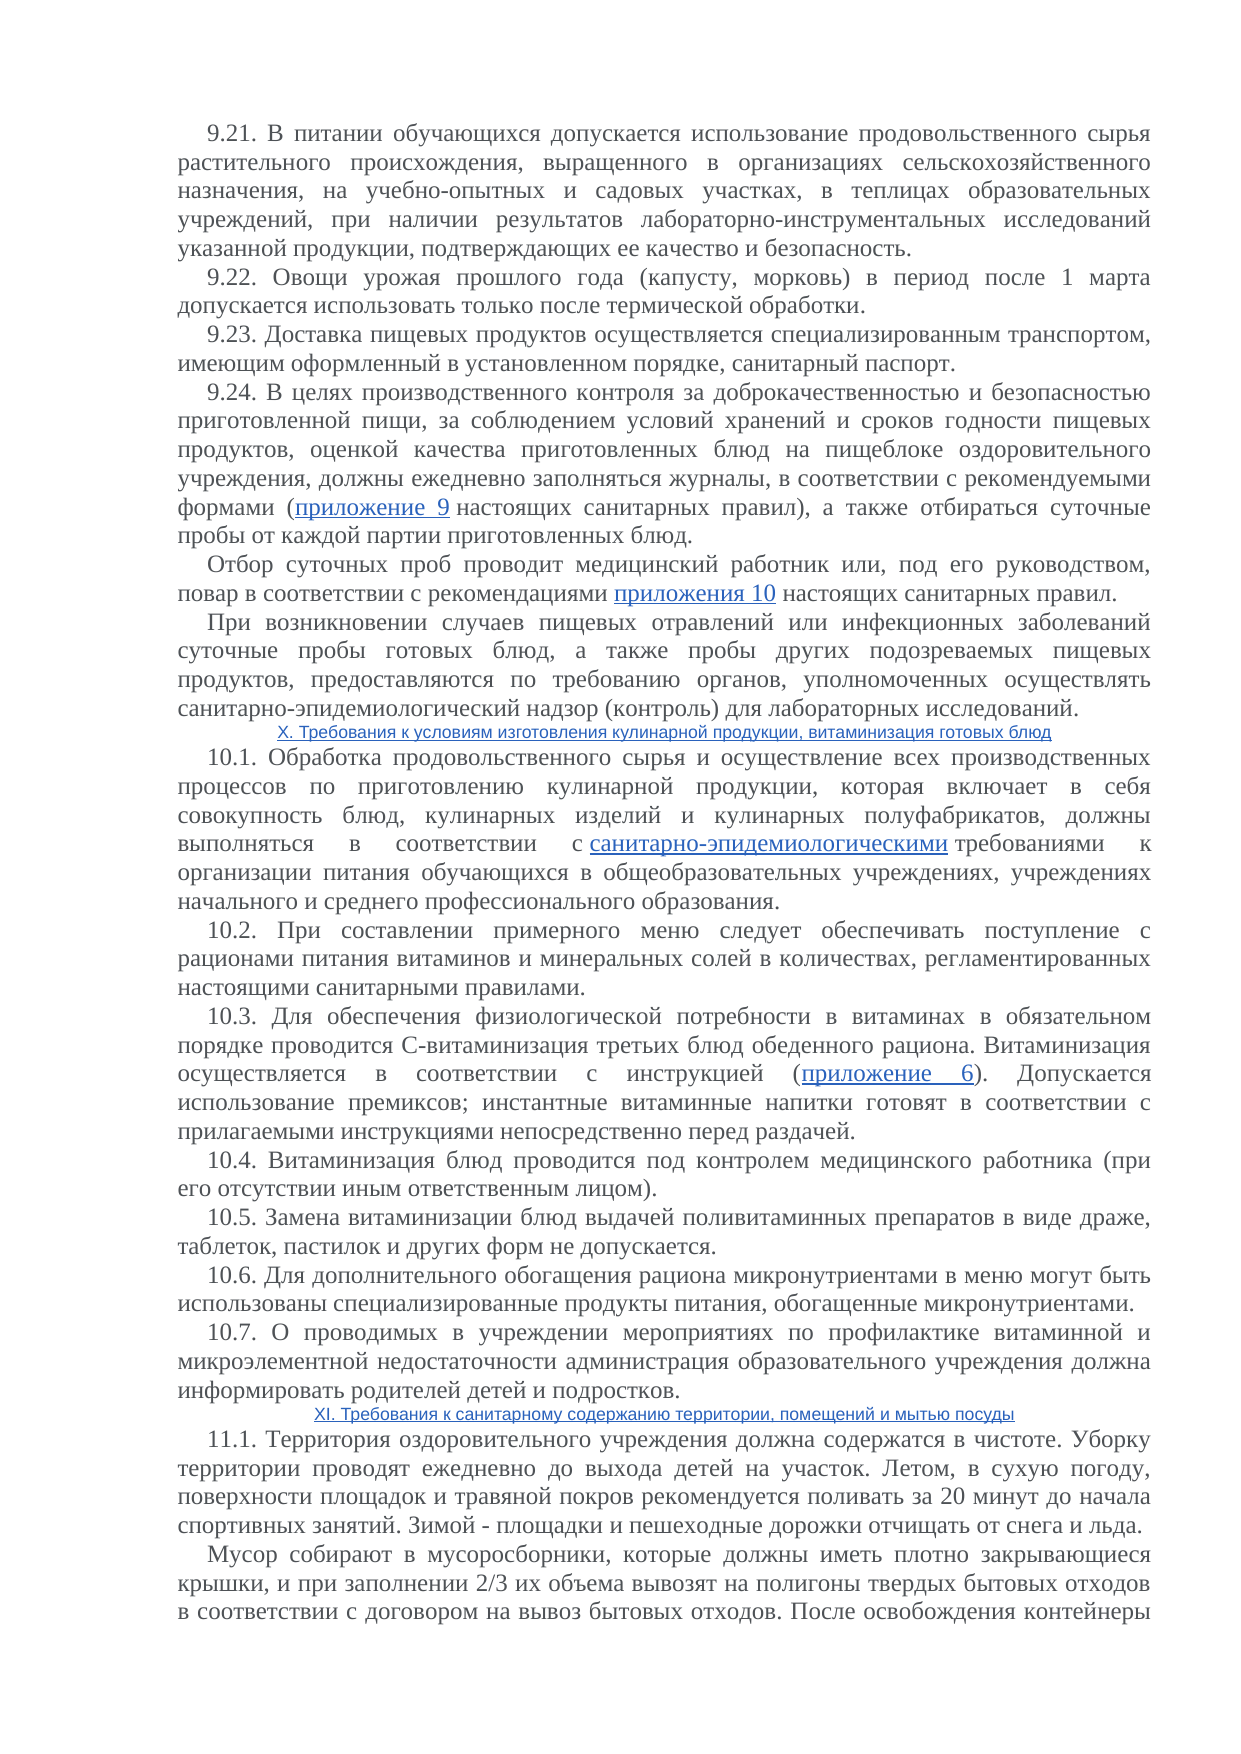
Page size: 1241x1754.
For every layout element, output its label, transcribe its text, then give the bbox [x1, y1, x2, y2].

text 10.5. Замена витаминизации блюд выдачей поливитаминных препаратов в виде драже, таблеток, пастилок и других форм не допускается. [177, 1202, 1152, 1260]
text 10.3. Для обеспечения физиологической потребности в витаминах в обязательном порядке проводится С-витаминизация третьих блюд обеденного рациона. Витаминизация осуществляется в соответствии с инструкцией (приложение 6). Допускается использование премиксов; инстантные витаминные напитки готовят в соответствии с прилагаемыми инструкциями непосредственно перед раздачей. [177, 1001, 1152, 1145]
text 11.1. Территория оздоровительного учреждения должна содержатся в чистоте. Уборку территории проводят ежедневно до выхода детей на участок. Летом, в сухую погоду, поверхности площадок и травяной покров рекомендуется поливать за 20 минут до начала спортивных занятий. Зимой - площадки и пешеходные дорожки отчищать от снега и льда. [177, 1424, 1152, 1539]
text 10.1. Обработка продовольственного сырья и осуществление всех производственных процессов по приготовлению кулинарной продукции, которая включает в себя совокупность блюд, кулинарных изделий и кулинарных полуфабрикатов, должны выполняться в соответствии с санитарно-эпидемиологическими требованиями к организации питания обучающихся в общеобразовательных учреждениях, учреждениях начального и среднего профессионального образования. [177, 742, 1152, 915]
text 10.6. Для дополнительного обогащения рациона микронутриентами в меню могут быть использованы специализированные продукты питания, обогащенные микронутриентами. [177, 1260, 1152, 1317]
text 10.7. О проводимых в учреждении мероприятиях по профилактике витаминной и микроэлементной недостаточности администрация образовательного учреждения должна информировать родителей детей и подростков. [177, 1317, 1152, 1403]
text X. Требования к условиям изготовления кулинарной продукции, витаминизация готовых блюд [177, 722, 1152, 742]
text При возникновении случаев пищевых отравлений или инфекционных заболеваний суточные пробы готовых блюд, а также пробы других подозреваемых пищевых продуктов, предоставляются по требованию органов, уполномоченных осуществлять санитарно-эпидемиологический надзор (контроль) для лабораторных исследований. [177, 607, 1152, 722]
text 9.21. В питании обучающихся допускается использование продовольственного сырья растительного происхождения, выращенного в организациях сельскохозяйственного назначения, на учебно-опытных и садовых участках, в теплицах образовательных учреждений, при наличии результатов лабораторно-инструментальных исследований указанной продукции, подтверждающих ее качество и безопасность. [177, 118, 1152, 262]
text 9.22. Овощи урожая прошлого года (капусту, морковь) в период после 1 марта допускается использовать только после термической обработки. [177, 262, 1152, 319]
text 9.24. В целях производственного контроля за доброкачественностью и безопасностью приготовленной пищи, за соблюдением условий хранений и сроков годности пищевых продуктов, оценкой качества приготовленных блюд на пищеблоке оздоровительного учреждения, должны ежедневно заполняться журналы, в соответствии с рекомендуемыми формами (приложение 9 настоящих санитарных правил), а также отбираться суточные пробы от каждой партии приготовленных блюд. [177, 377, 1152, 549]
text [177, 1539, 1152, 1625]
text Отбор суточных проб проводит медицинский работник или, под его руководством, повар в соответствии с рекомендациями приложения 10 настоящих санитарных правил. [177, 549, 1152, 607]
text 9.23. Доставка пищевых продуктов осуществляется специализированным транспортом, имеющим оформленный в установленном порядке, санитарный паспорт. [177, 319, 1152, 377]
text 10.4. Витаминизация блюд проводится под контролем медицинского работника (при его отсутствии иным ответственным лицом). [177, 1145, 1152, 1202]
text XI. Требования к санитарному содержанию территории, помещений и мытью посуды [177, 1403, 1152, 1424]
text 10.2. При составлении примерного меню следует обеспечивать поступление с рационами питания витаминов и минеральных солей в количествах, регламентированных настоящими санитарными правилами. [177, 915, 1152, 1001]
